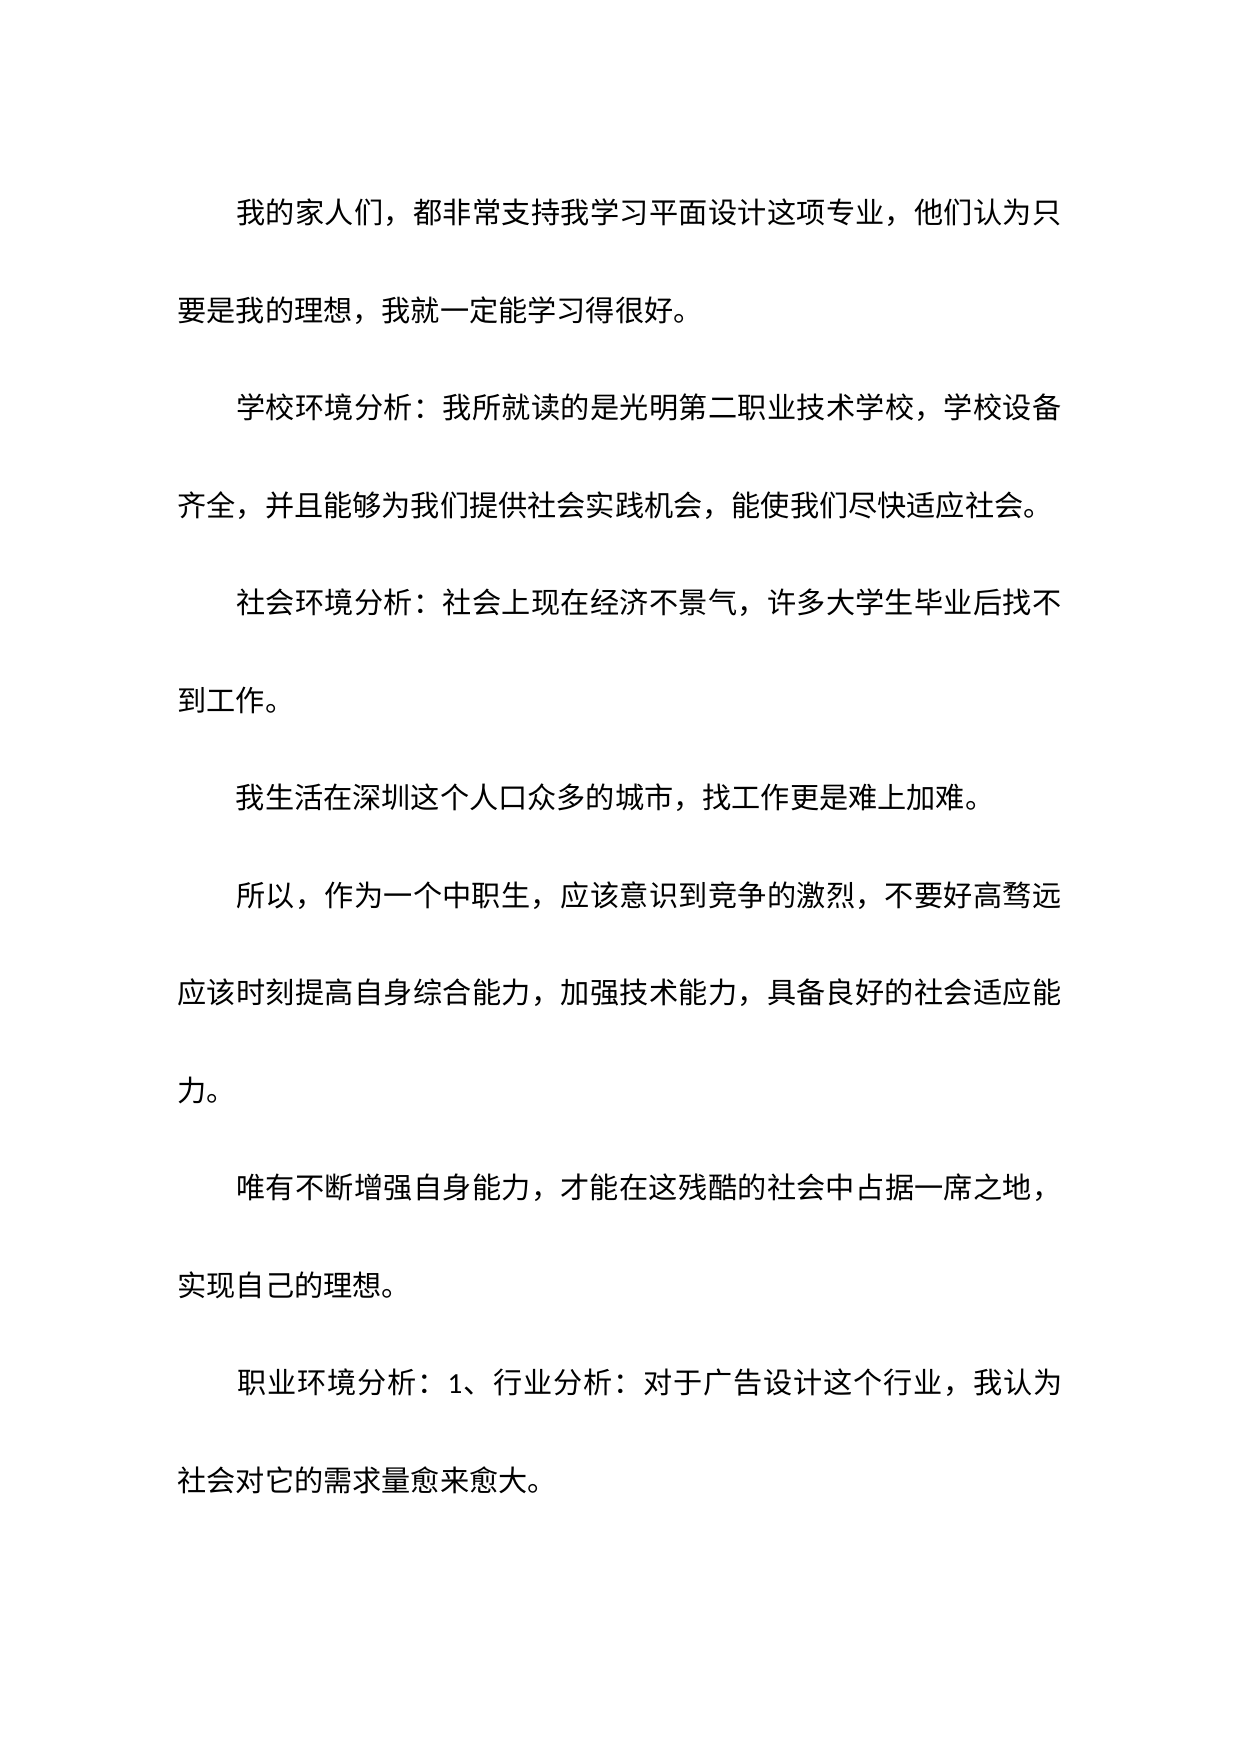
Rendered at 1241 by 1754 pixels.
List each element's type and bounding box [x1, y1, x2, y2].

text [177, 178, 1063, 1511]
